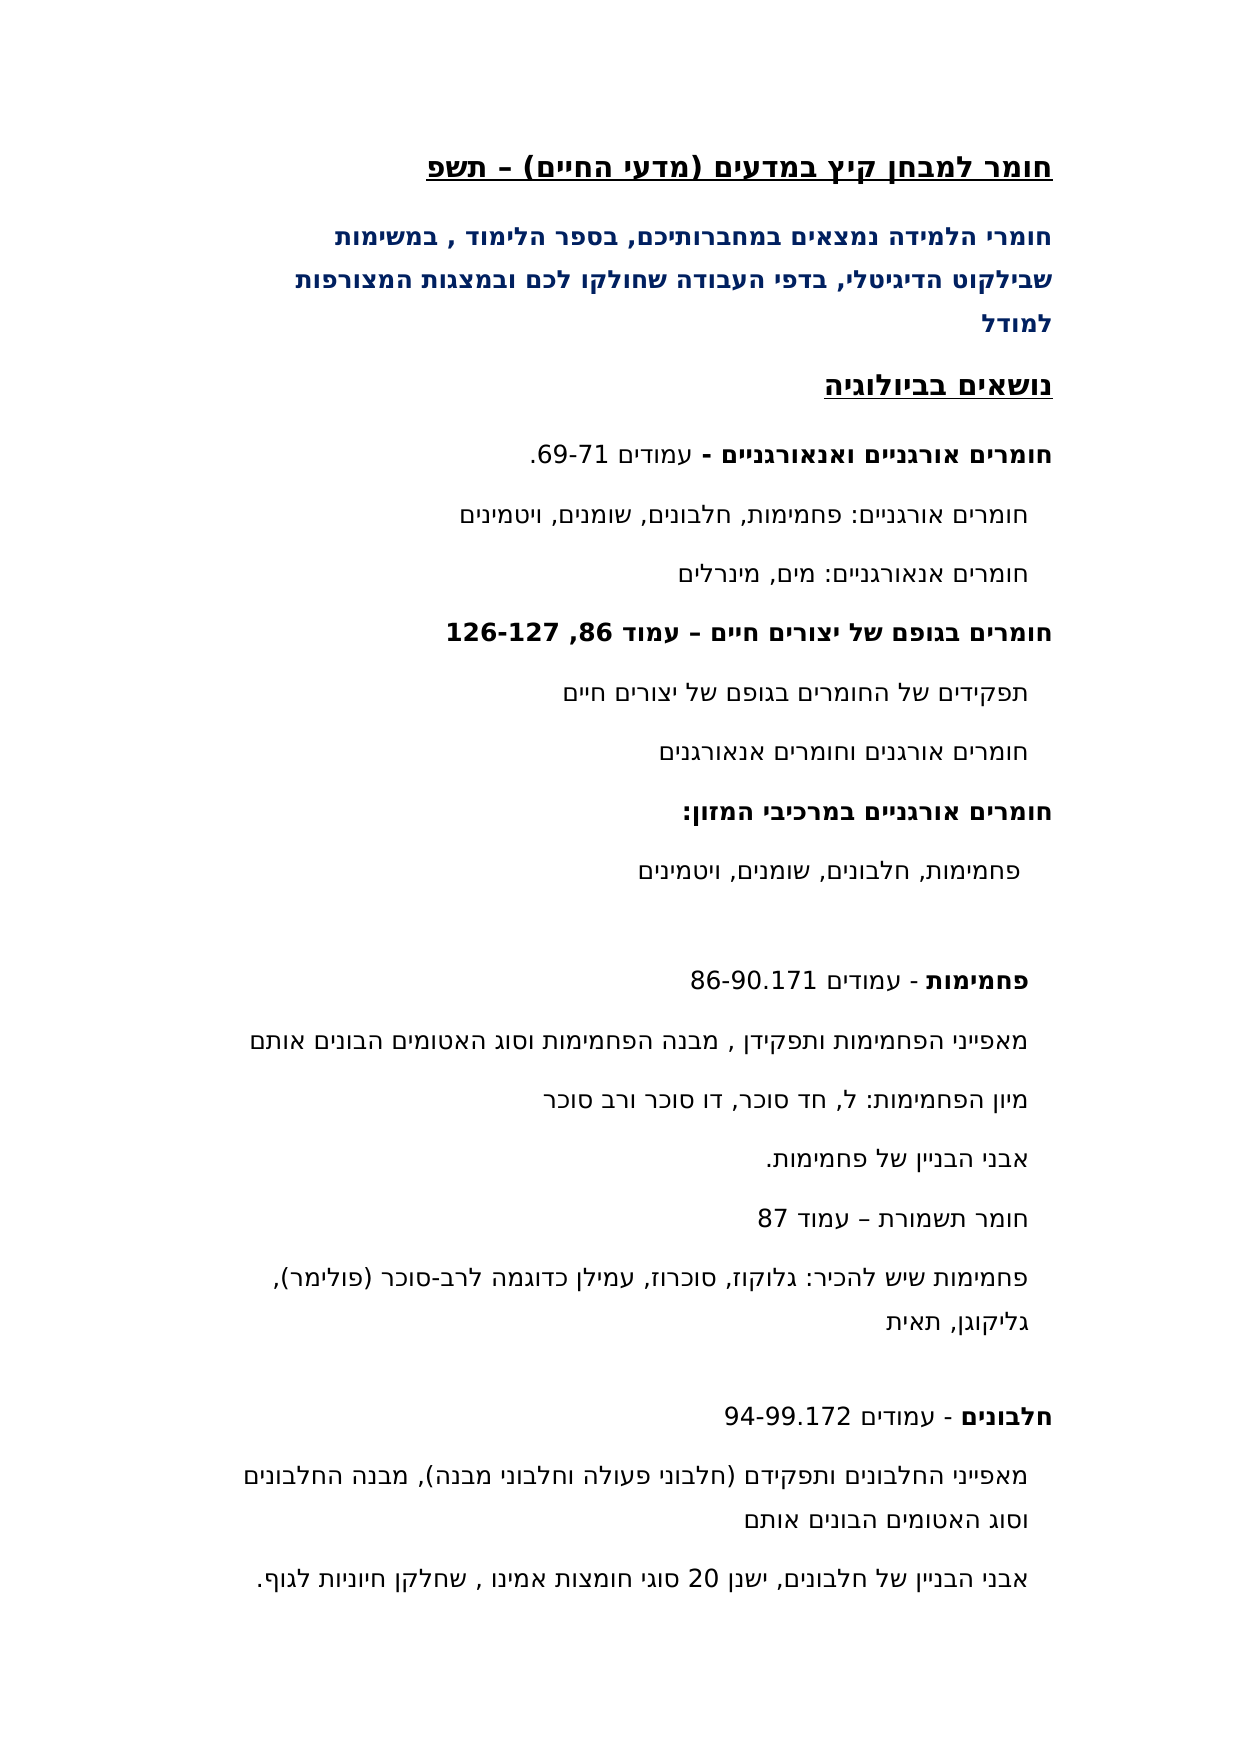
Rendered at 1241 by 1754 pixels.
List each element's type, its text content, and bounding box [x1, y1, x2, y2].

text פחמימות שיש להכיר: גלוקוז, סוכרוז, עמילן כדוגמה לרב-סוכר (פולימר), גליקוגן, תאית [187, 1263, 1029, 1336]
text חומרי הלמידה נמצאים במחברותיכם, בספר הלימוד , במשימות שבילקוט הדיגיטלי, בדפי העבודה שחולקו לכם ובמצגות המצורפות למודל [241, 222, 1053, 338]
text חומרים אורגנים וחומרים אנאורגנים [241, 737, 1029, 766]
text חומר תשמורת – עמוד 87 [187, 1204, 1029, 1233]
text פחמימות, חלבונים, שומנים, ויטמינים [241, 856, 1021, 885]
text אבני הבניין של חלבונים, ישנן 20 סוגי חומצות אמינו , שחלקן חיוניות לגוף. [241, 1564, 1029, 1593]
text חומרים אורגניים במרכיבי המזון: [187, 797, 1053, 826]
text מיון הפחמימות: ל, חד סוכר, דו סוכר ורב סוכר [187, 1085, 1029, 1114]
text מאפייני הפחמימות ותפקידן , מבנה הפחמימות וסוג האטומים הבונים אותם [187, 1026, 1029, 1055]
text חומר למבחן קיץ במדעים (מדעי החיים) – תשפ [187, 150, 1053, 184]
text מאפייני החלבונים ותפקידם (חלבוני פעולה וחלבוני מבנה), מבנה החלבונים וסוג האטומים הבונים אותם [241, 1461, 1029, 1534]
text פחמימות - עמודים 86-90.171 [187, 966, 1029, 996]
text נושאים בביולוגיה [187, 369, 1053, 403]
text תפקידים של החומרים בגופם של יצורים חיים [241, 678, 1029, 707]
text חומרים אורגניים: פחמימות, חלבונים, שומנים, ויטמינים [241, 500, 1029, 529]
text חומרים אנאורגניים: מים, מינרלים [241, 559, 1029, 588]
text חלבונים - עמודים 94-99.172 [241, 1402, 1053, 1431]
text חומרים אורגניים ואנאורגניים - עמודים 69-71. [241, 440, 1053, 469]
text אבני הבניין של פחמימות. [187, 1144, 1029, 1174]
text חומרים בגופם של יצורים חיים – עמוד 86, 126-127 [241, 618, 1053, 648]
